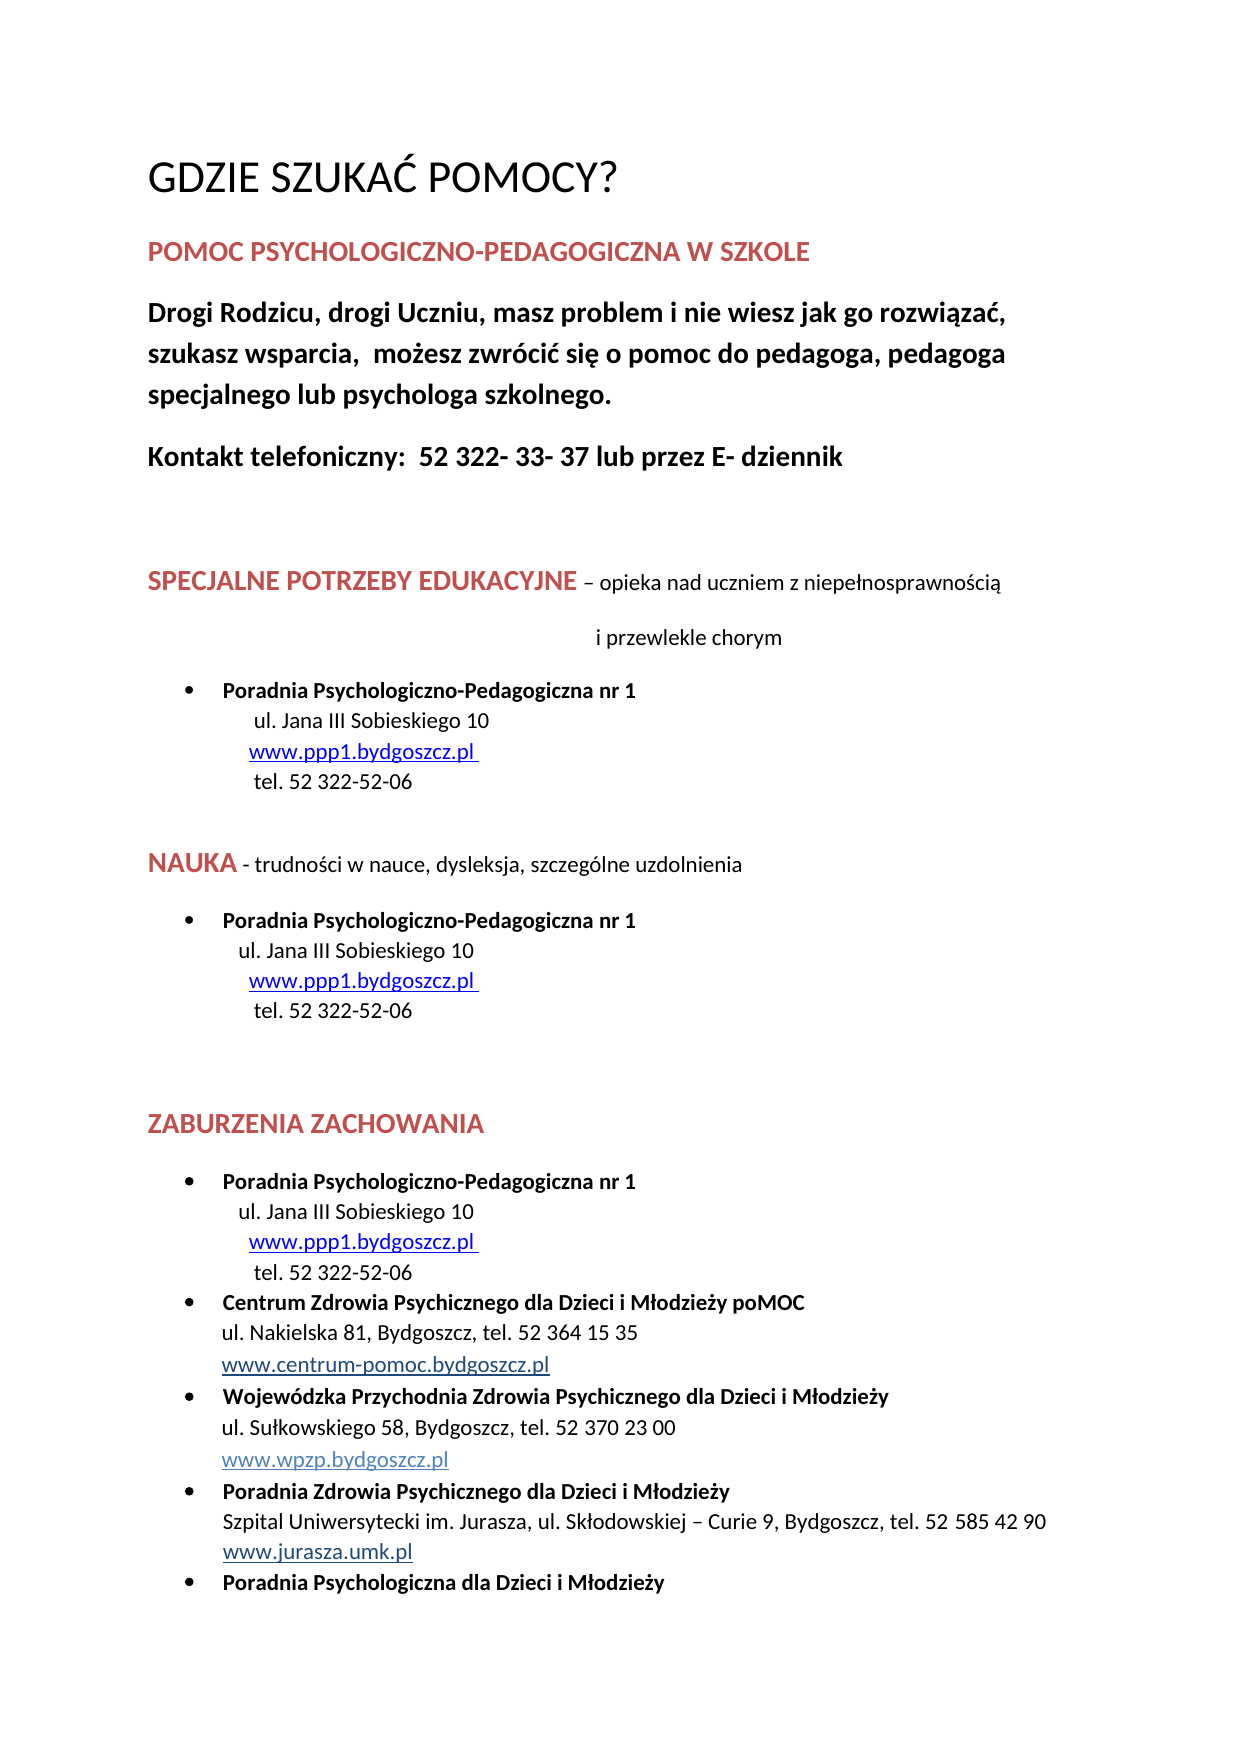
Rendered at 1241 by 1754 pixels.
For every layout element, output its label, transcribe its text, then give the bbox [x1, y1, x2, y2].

list Centrum Zdrowia Psychicznego dla Dzieci i Młodzieży poMOC [185, 1288, 1093, 1316]
text Drogi Rodzicu, drogi Uczniu, masz problem i nie wiesz jak go rozwiązać, szukasz wsparcia, możesz zwrócić się o pomoc do pedagoga, pedagoga specjalnego lub psychologa szkolnego. [148, 294, 1093, 412]
text SPECJALNE POTRZEBY EDUKACYJNE – opieka nad uczniem z niepełnosprawnością [148, 562, 1093, 597]
list www.jurasza.umk.pl [223, 1537, 1093, 1565]
text ul. Nakielska 81, Bydgoszcz, tel. 52 364 15 35 [221, 1318, 1093, 1346]
text POMOC PSYCHOLOGICZNO-PEDAGOGICZNA W SZKOLE [148, 233, 1093, 268]
list Poradnia Psychologiczno-Pedagogiczna nr 1 ul. Jana III Sobieskiego 10 www.ppp1.bydgoszcz.pl tel. 52 322-52-06 [185, 676, 1093, 795]
text ul. Sułkowskiego 58, Bydgoszcz, tel. 52 370 23 00 [221, 1413, 1093, 1441]
list Poradnia Psychologiczno-Pedagogiczna nr 1 ul. Jana III Sobieskiego 10 www.ppp1.bydgoszcz.pl tel. 52 322-52-06 [185, 906, 1093, 1024]
text i przewlekle chorym [148, 623, 1093, 651]
list Poradnia Psychologiczna dla Dzieci i Młodzieży [185, 1568, 1093, 1596]
text www.wpzp.bydgoszcz.pl [221, 1445, 1093, 1473]
text ZABURZENIA ZACHOWANIA [148, 1105, 1093, 1141]
text Kontakt telefoniczny: 52 322- 33- 37 lub przez E- dziennik [148, 438, 1093, 474]
list Poradnia Psychologiczno-Pedagogiczna nr 1 ul. Jana III Sobieskiego 10 www.ppp1.bydgoszcz.pl tel. 52 322-52-06 [185, 1167, 1093, 1286]
list Wojewódzka Przychodnia Zdrowia Psychicznego dla Dzieci i Młodzieży [185, 1382, 1093, 1410]
text NAUKA - trudności w nauce, dysleksja, szczególne uzdolnienia [148, 844, 1093, 880]
list Poradnia Zdrowia Psychicznego dla Dzieci i Młodzieży [185, 1477, 1093, 1505]
text www.centrum-pomoc.bydgoszcz.pl [221, 1350, 1093, 1378]
text GDZIE SZUKAĆ POMOCY? [148, 148, 1093, 203]
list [223, 1507, 1093, 1535]
